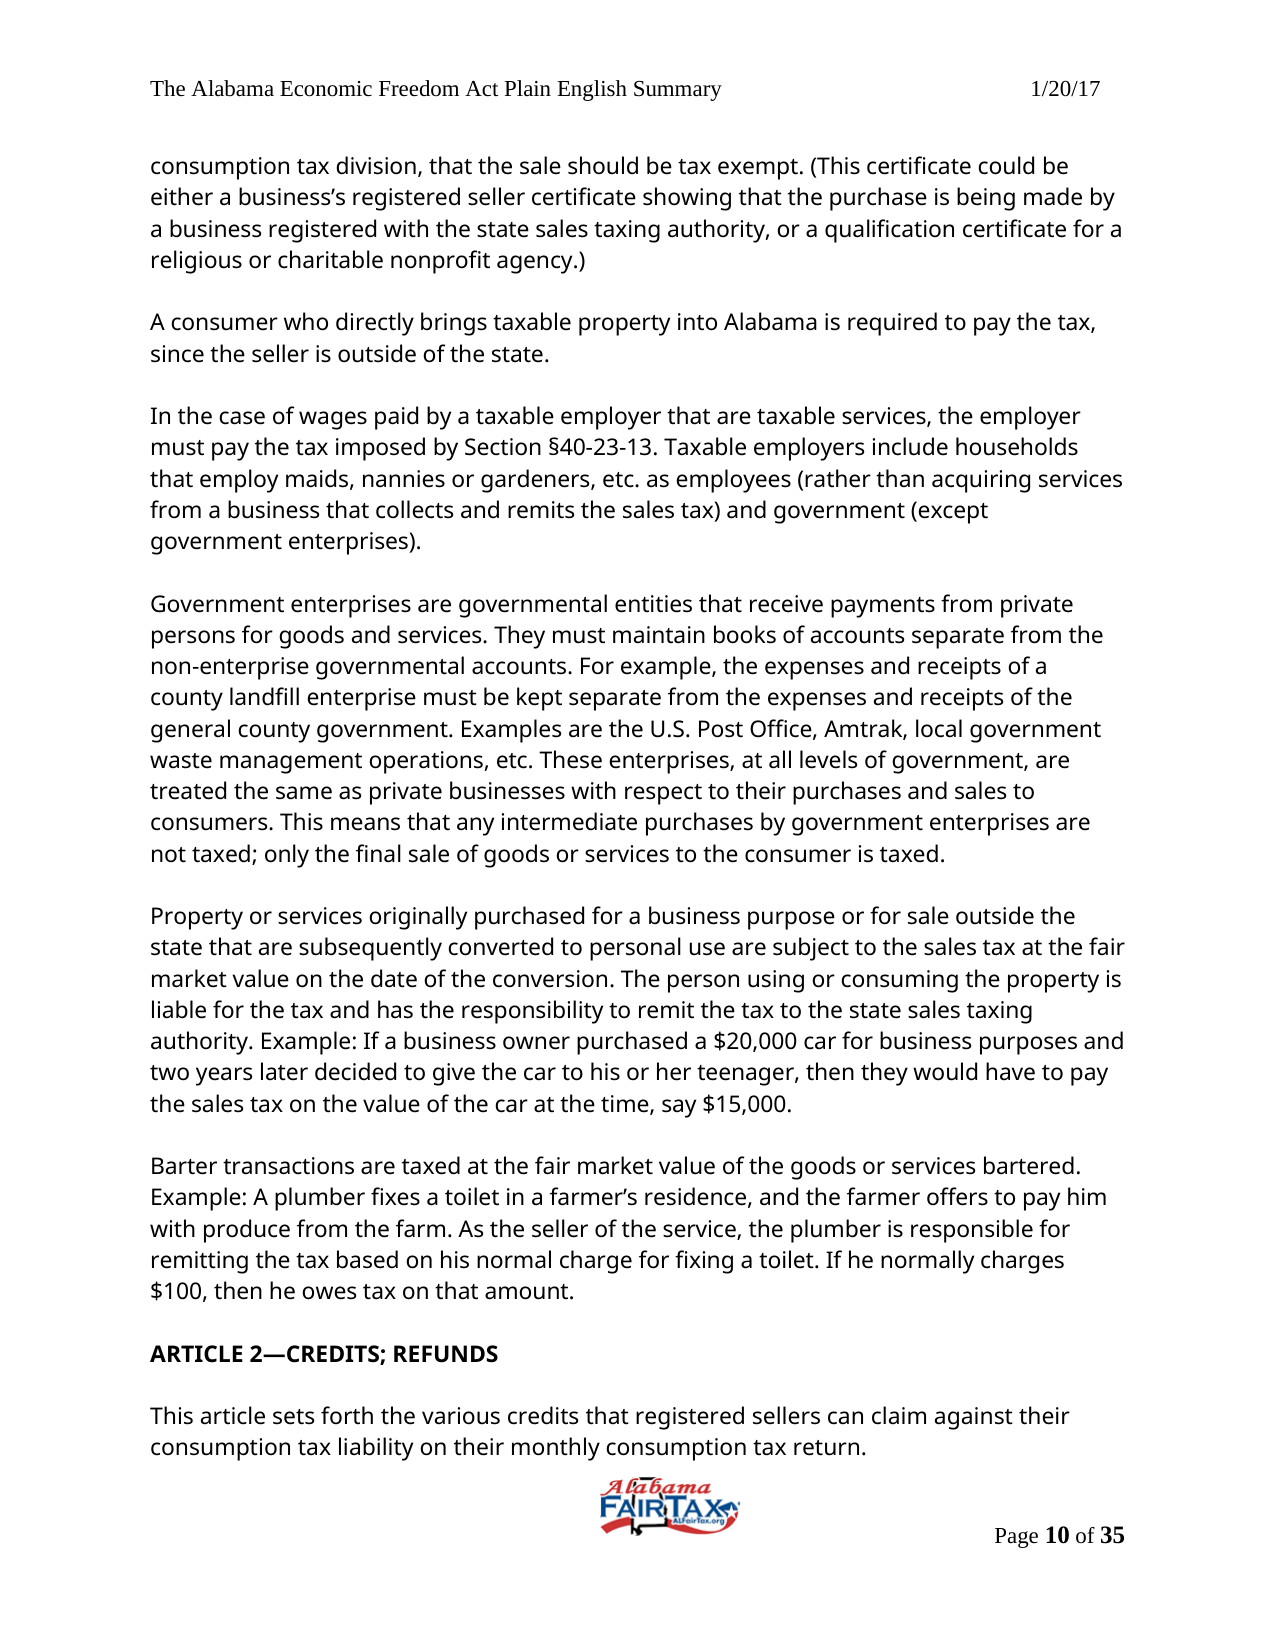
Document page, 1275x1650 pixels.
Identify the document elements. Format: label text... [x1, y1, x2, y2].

picture [600, 1477, 740, 1544]
text Barter transactions are taxed at the fair market value of the goods or services bartered. Example: A plumber fixes a toilet in a farmer’s residence, and the farmer offers to pay him with produce from the farm. As the seller of the service, the plumber is responsible for remitting the tax based on his normal charge for fixing a toilet. If he normally charges $100, then he owes tax on that amount. [150, 1150, 1125, 1306]
text This article sets forth the various credits that registered sellers can claim against their consumption tax liability on their monthly consumption tax return. [150, 1400, 1125, 1462]
text In the case of wages paid by a taxable employer that are taxable services, the employer must pay the tax imposed by Section §40-23-13. Taxable employers include households that employ maids, nannies or gardeners, etc. as employees (rather than acquiring services from a business that collects and remits the sales tax) and government (except government enterprises). [150, 400, 1125, 556]
text Property or services originally purchased for a business purpose or for sale outside the state that are subsequently converted to personal use are subject to the sales tax at the fair market value on the date of the conversion. The person using or consuming the property is liable for the tax and has the responsibility to remit the tax to the state sales taxing authority. Example: If a business owner purchased a $20,000 car for business purposes and two years later decided to give the car to his or her teenager, then they would have to pay the sales tax on the value of the car at the time, say $15,000. [150, 900, 1125, 1119]
text A consumer who directly brings taxable property into Alabama is required to pay the tax, since the seller is outside of the state. [150, 306, 1125, 369]
text Government enterprises are governmental entities that receive payments from private persons for goods and services. They must maintain books of accounts separate from the non-enterprise governmental accounts. For example, the expenses and receipts of a county landfill enterprise must be kept separate from the expenses and receipts of the general county government. Examples are the U.S. Post Office, Amtrak, local government waste management operations, etc. These enterprises, at all levels of government, are treated the same as private businesses with respect to their purchases and sales to consumers. This means that any intermediate purchases by government enterprises are not taxed; only the final sale of goods or services to the consumer is taxed. [150, 587, 1125, 869]
text ARTICLE 2—CREDITS; REFUNDS [150, 1337, 1125, 1369]
